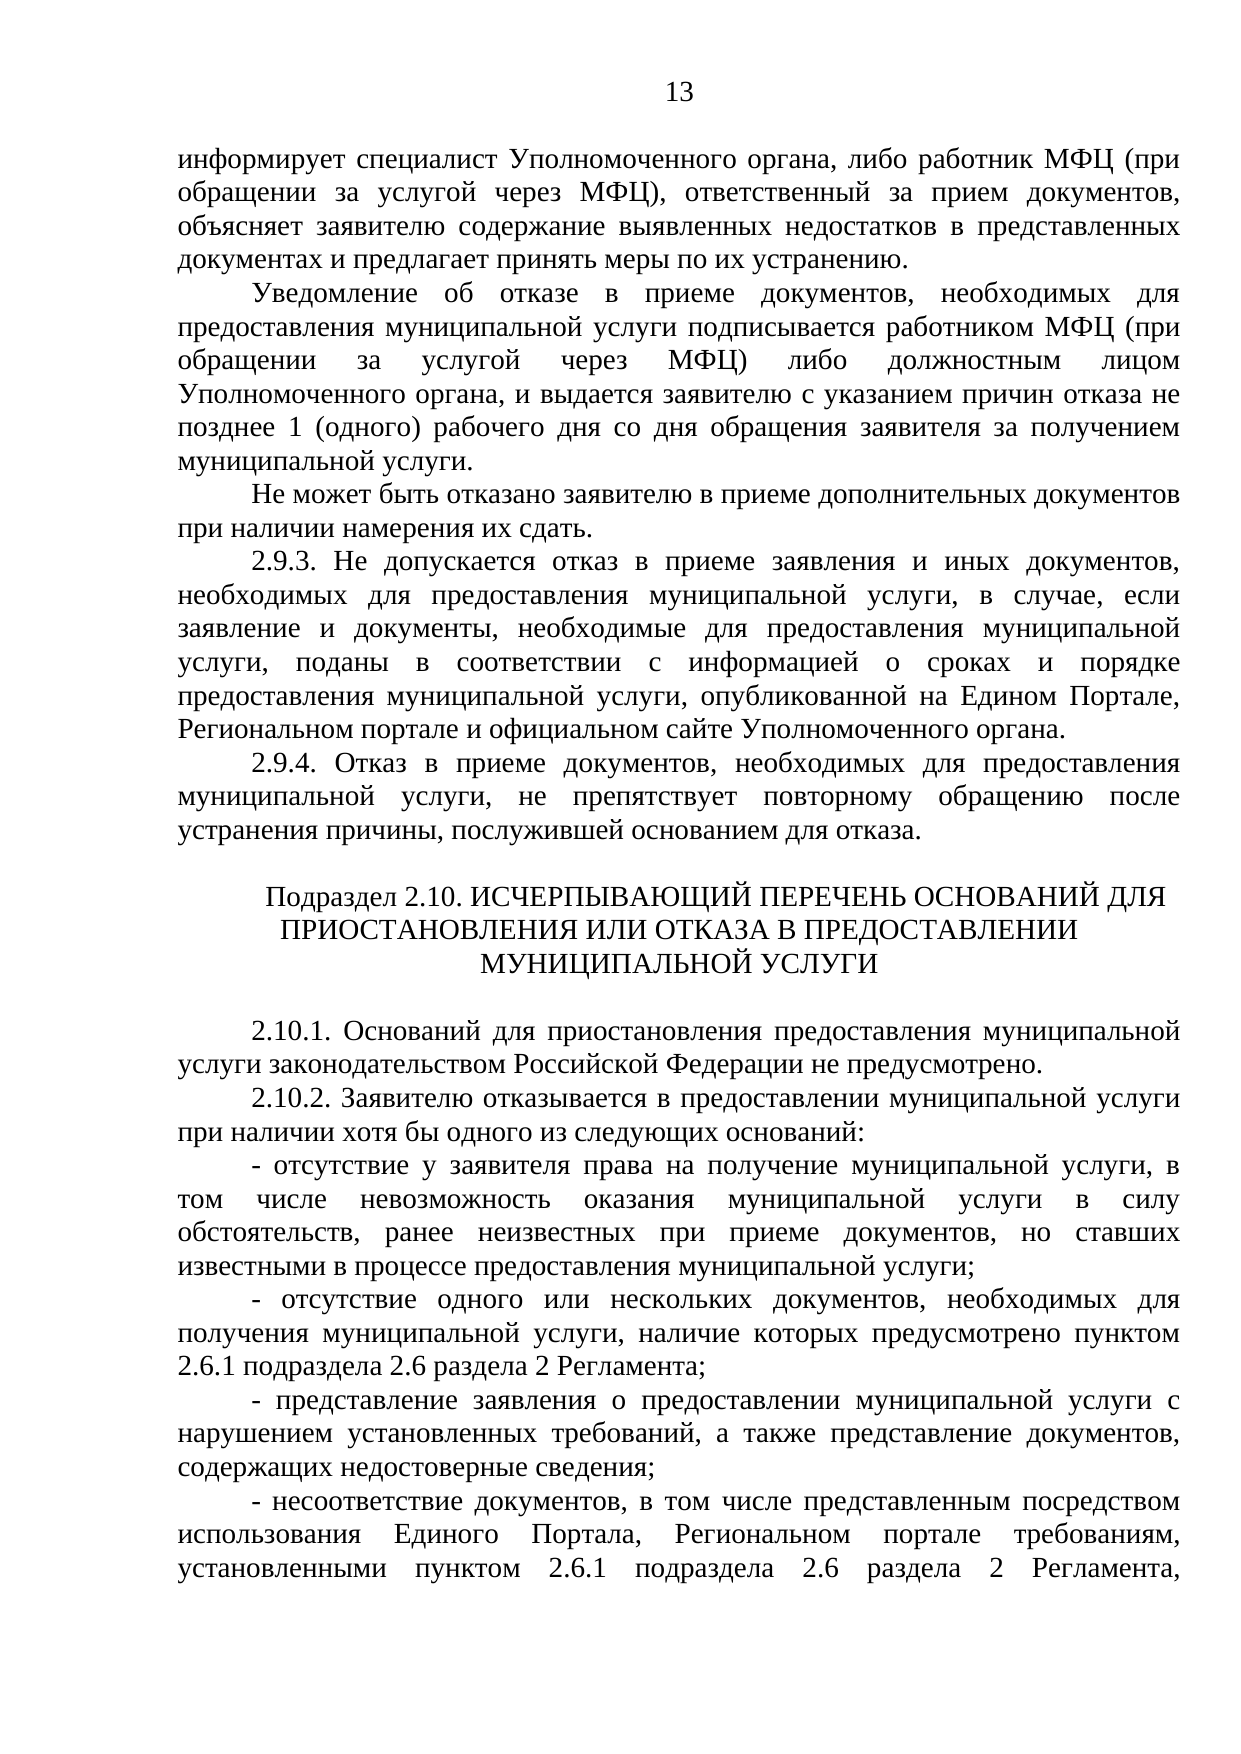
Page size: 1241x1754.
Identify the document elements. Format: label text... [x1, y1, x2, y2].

text 2.10.2. Заявителю отказывается в предоставлении муниципальной услуги при наличии хотя бы одного из следующих оснований: [177, 1080, 1181, 1147]
text 2.10.1. Оснований для приостановления предоставления муниципальной услуги законодательством Российской Федерации не предусмотрено. [177, 1013, 1181, 1080]
text 2.9.4. Отказ в приеме документов, необходимых для предоставления муниципальной услуги, не препятствует повторному обращению после устранения причины, послужившей основанием для отказа. [177, 745, 1181, 845]
text - представление заявления о предоставлении муниципальной услуги с нарушением установленных требований, а также представление документов, содержащих недостоверные сведения; [177, 1382, 1181, 1483]
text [177, 1483, 1181, 1583]
text - отсутствие одного или нескольких документов, необходимых для получения муниципальной услуги, наличие которых предусмотрено пунктом 2.6.1 подраздела 2.6 раздела 2 Регламента; [177, 1281, 1181, 1382]
text - отсутствие у заявителя права на получение муниципальной услуги, в том числе невозможность оказания муниципальной услуги в силу обстоятельств, ранее неизвестных при приеме документов, но ставших известными в процессе предоставления муниципальной услуги; [177, 1147, 1181, 1281]
text Подраздел 2.10. ИСЧЕРПЫВАЮЩИЙ ПЕРЕЧЕНЬ ОСНОВАНИЙ ДЛЯ ПРИОСТАНОВЛЕНИЯ ИЛИ ОТКАЗА В ПРЕДОСТАВЛЕНИИ МУНИЦИПАЛЬНОЙ УСЛУГИ [177, 879, 1181, 979]
text 2.9.3. Не допускается отказ в приеме заявления и иных документов, необходимых для предоставления муниципальной услуги, в случае, если заявление и документы, необходимые для предоставления муниципальной услуги, поданы в соответствии с информацией о сроках и порядке предоставления муниципальной услуги, опубликованной на Едином Портале, Региональном портале и официальном сайте Уполномоченного органа. [177, 543, 1181, 745]
text Уведомление об отказе в приеме документов, необходимых для предоставления муниципальной услуги подписывается работником МФЦ (при обращении за услугой через МФЦ) либо должностным лицом Уполномоченного органа, и выдается заявителю с указанием причин отказа не позднее 1 (одного) рабочего дня со дня обращения заявителя за получением муниципальной услуги. [177, 275, 1181, 476]
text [177, 141, 1181, 275]
text Не может быть отказано заявителю в приеме дополнительных документов при наличии намерения их сдать. [177, 476, 1181, 543]
